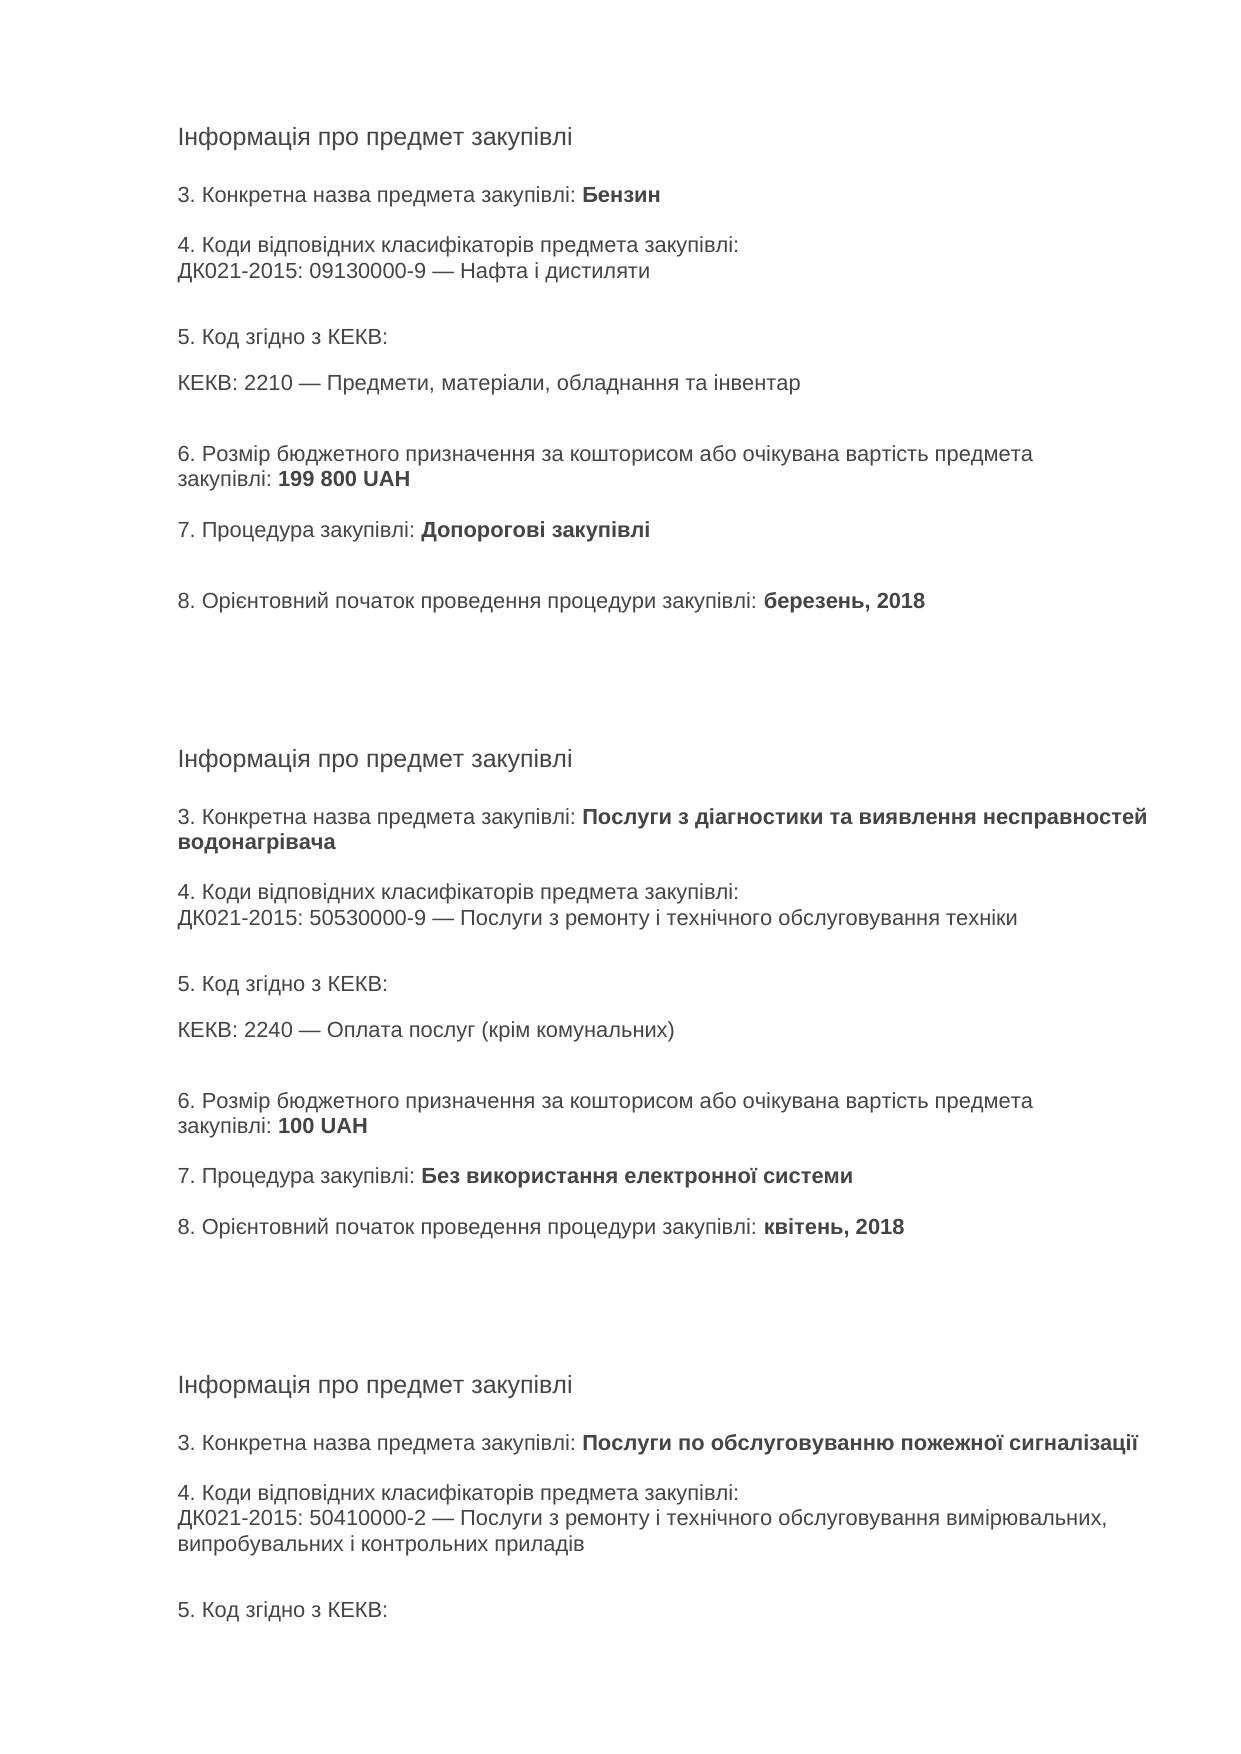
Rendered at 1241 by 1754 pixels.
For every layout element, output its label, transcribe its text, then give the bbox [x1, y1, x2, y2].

text 3. Конкретна назва предмета закупівлі: Бензин [177, 182, 1152, 207]
text 8. Орієнтовний початок проведення процедури закупівлі: квітень, 2018 [177, 1214, 1152, 1239]
text Інформація про предмет закупівлі [177, 118, 1152, 151]
text 4. Коди відповідних класифікаторів предмета закупівлі: [177, 232, 1152, 257]
text Інформація про предмет закупівлі [177, 1366, 1152, 1398]
text Інформація про предмет закупівлі [177, 740, 1152, 772]
text 4. Коди відповідних класифікаторів предмета закупівлі: [177, 1480, 1152, 1505]
text 4. Коди відповідних класифікаторів предмета закупівлі: [177, 879, 1152, 904]
text КЕКВ: 2240 — Оплата послуг (крім комунальних) [177, 1016, 1152, 1042]
text 6. Розмір бюджетного призначення за кошторисом або очікувана вартість предмета закупівлі: 199 800 UAH [177, 441, 1152, 491]
text 3. Конкретна назва предмета закупівлі: Послуги по обслуговуванню пожежної сигналізації [177, 1429, 1152, 1455]
text 5. Код згідно з КЕКВ: [177, 1596, 1152, 1622]
text КЕКВ: 2210 — Предмети, матеріали, обладнання та інвентар [177, 369, 1152, 395]
text 6. Розмір бюджетного призначення за кошторисом або очікувана вартість предмета закупівлі: 100 UAH [177, 1088, 1152, 1138]
text 7. Процедура закупівлі: Без використання електронної системи [177, 1163, 1152, 1188]
text ДК021-2015: 50410000-2 — Послуги з ремонту і технічного обслуговування вимірювальних, випробувальних і контрольних приладів [177, 1505, 1152, 1556]
text 5. Код згідно з КЕКВ: [177, 323, 1152, 349]
text ДК021-2015: 50530000-9 — Послуги з ремонту і технічного обслуговування техніки [177, 904, 1152, 929]
text ДК021-2015: 09130000-9 — Нафта і дистиляти [177, 257, 1152, 283]
text 7. Процедура закупівлі: Допорогові закупівлі [177, 516, 1152, 542]
text 3. Конкретна назва предмета закупівлі: Послуги з діагностики та виявлення несправностей водонагрівача [177, 803, 1152, 854]
text 5. Код згідно з КЕКВ: [177, 970, 1152, 996]
text 8. Орієнтовний початок проведення процедури закупівлі: березень, 2018 [177, 588, 1152, 613]
